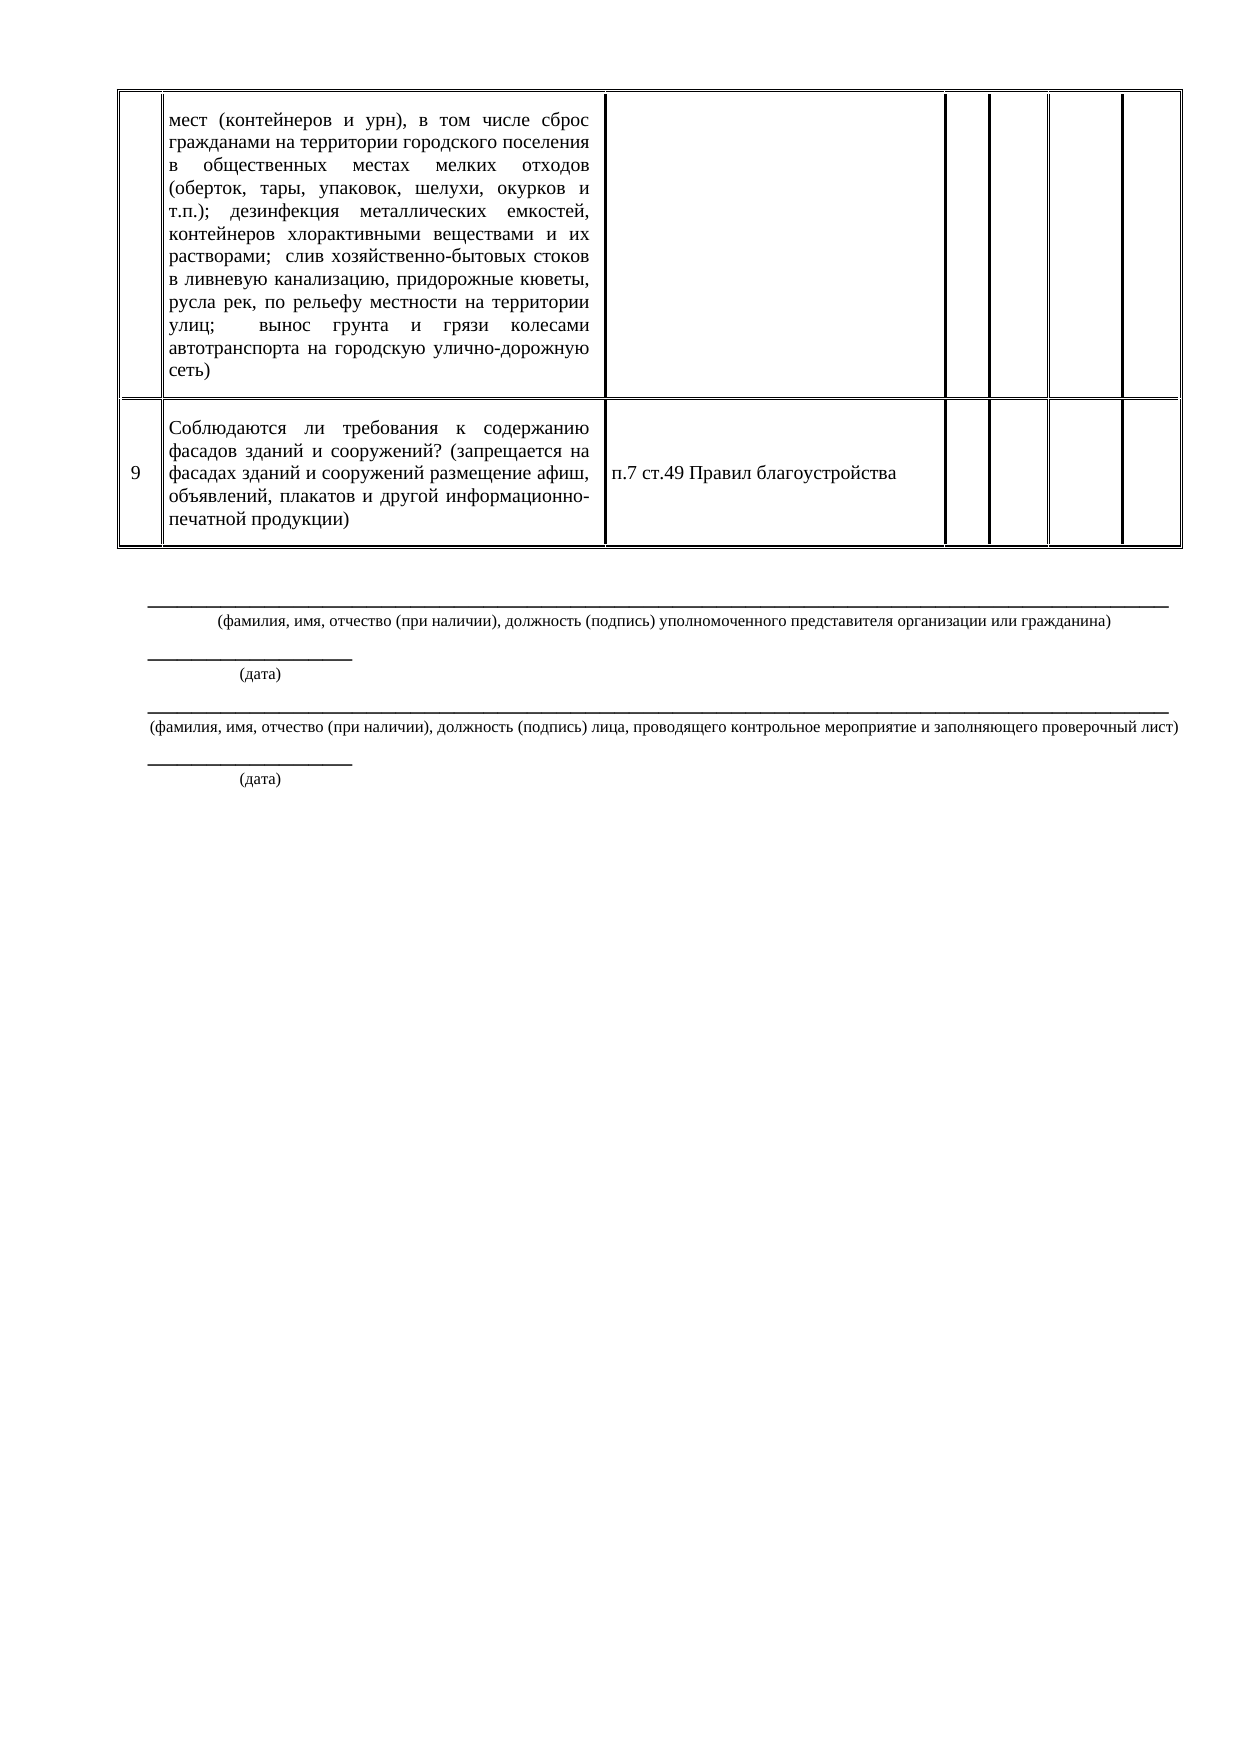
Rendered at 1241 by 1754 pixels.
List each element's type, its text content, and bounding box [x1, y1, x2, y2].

text ______________________________________________________________________ [148, 683, 1181, 716]
table_cell [945, 92, 989, 397]
table_cell [1049, 92, 1122, 397]
table_cell [1122, 397, 1181, 545]
table_cell Соблюдаются ли требования к содержанию фасадов зданий и сооружений? (запрещается на фасадах зданий и сооружений размещение афиш, объявлений, плакатов и другой информационно-печатной продукции) [163, 400, 605, 545]
table_cell [989, 400, 1048, 545]
text (дата) [148, 769, 1181, 788]
table_cell [989, 92, 1048, 397]
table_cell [163, 92, 605, 397]
table_cell [945, 400, 989, 545]
text ______________ [148, 736, 1181, 769]
text (дата) [148, 664, 1181, 683]
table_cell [605, 90, 945, 397]
table_cell п.7 ст.49 Правил благоустройства [605, 400, 945, 545]
text ______________ [148, 630, 1181, 664]
text (фамилия, имя, отчество (при наличии), должность (подпись) лица, проводящего контрольное мероприятие и заполняющего проверочный лист) [148, 716, 1181, 736]
text (фамилия, имя, отчество (при наличии), должность (подпись) уполномоченного представителя организации или гражданина) [148, 611, 1181, 630]
table_cell [1049, 400, 1122, 545]
text ______________________________________________________________________ [148, 577, 1181, 611]
table_cell 8 [120, 92, 162, 397]
table_cell 9 [118, 397, 162, 545]
table_cell [1122, 92, 1180, 397]
